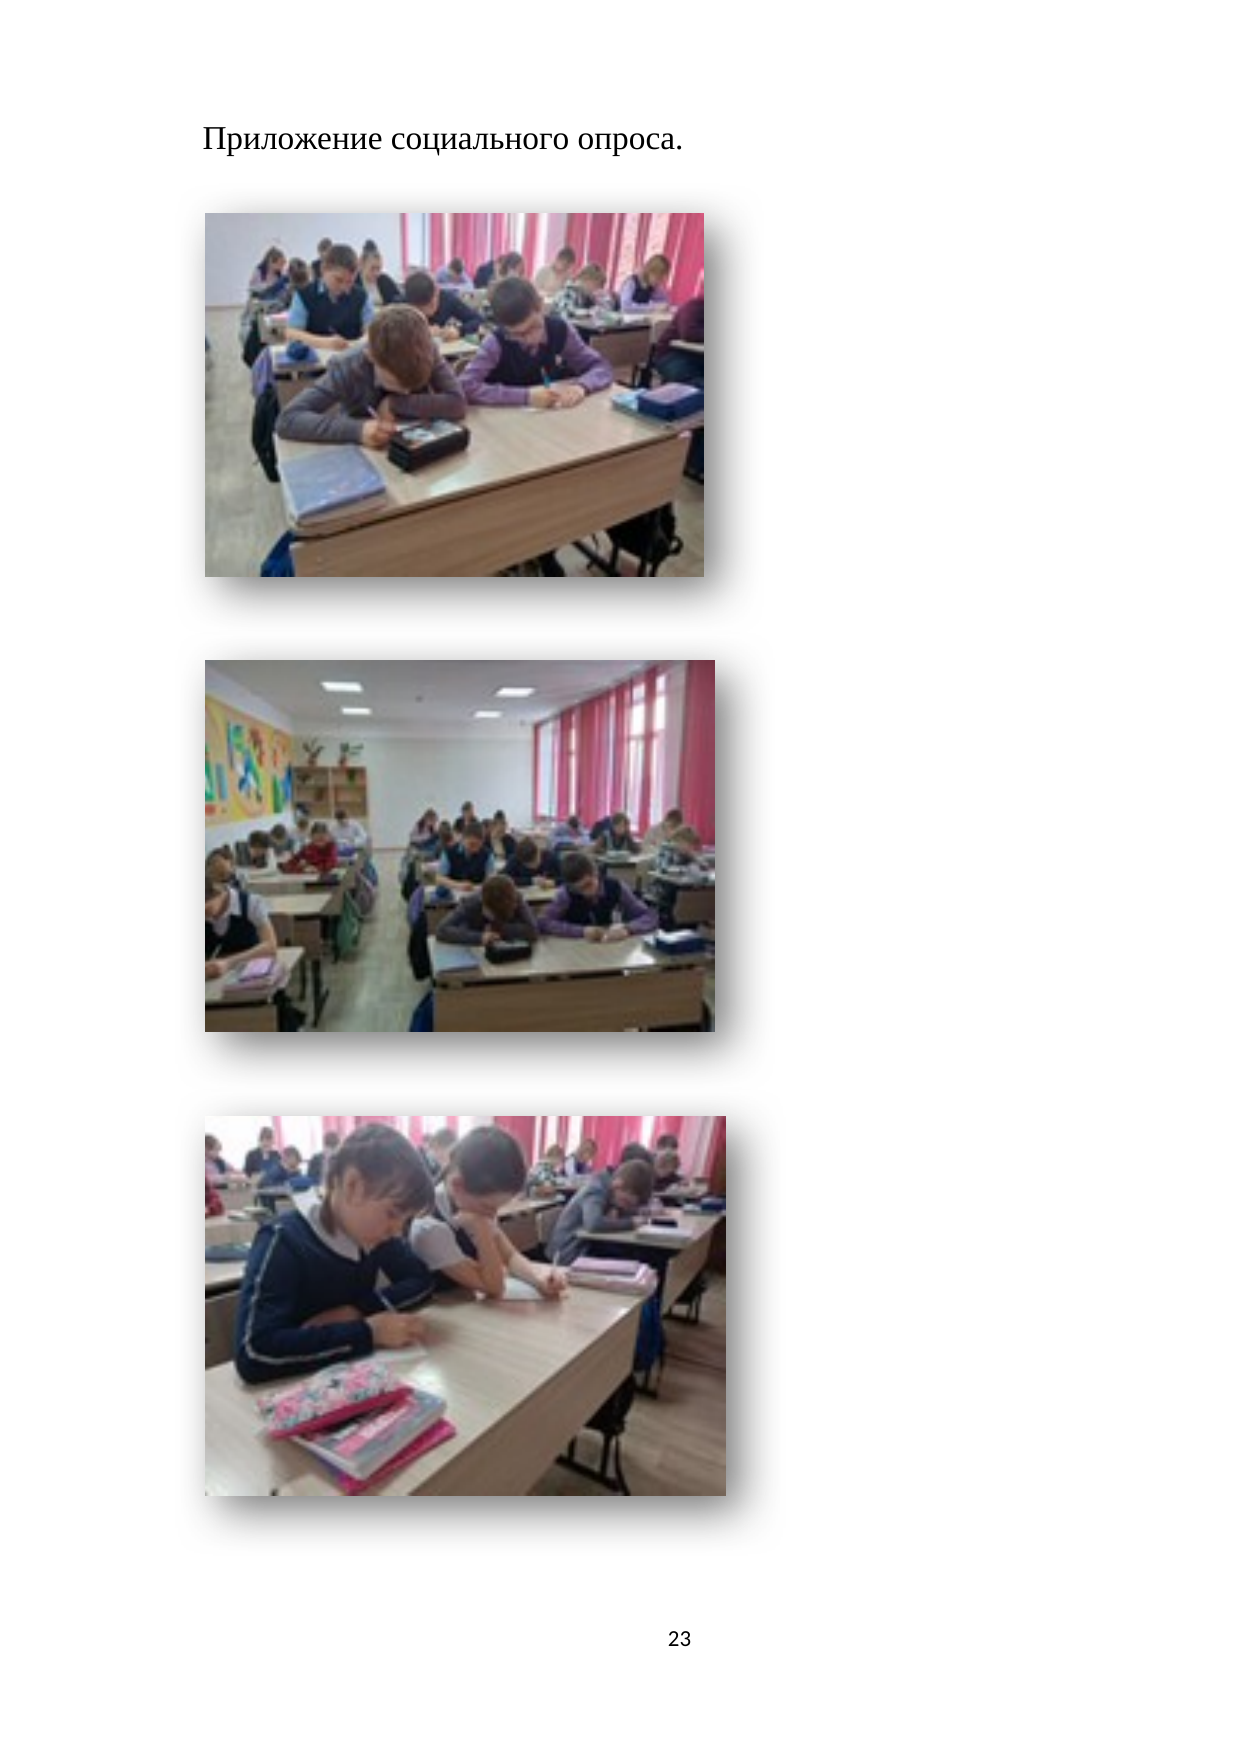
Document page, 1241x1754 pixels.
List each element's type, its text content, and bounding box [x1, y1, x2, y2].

picture [205, 1116, 726, 1496]
text Приложение социального опроса. [177, 118, 1181, 156]
picture [205, 660, 715, 1032]
picture [205, 213, 704, 577]
